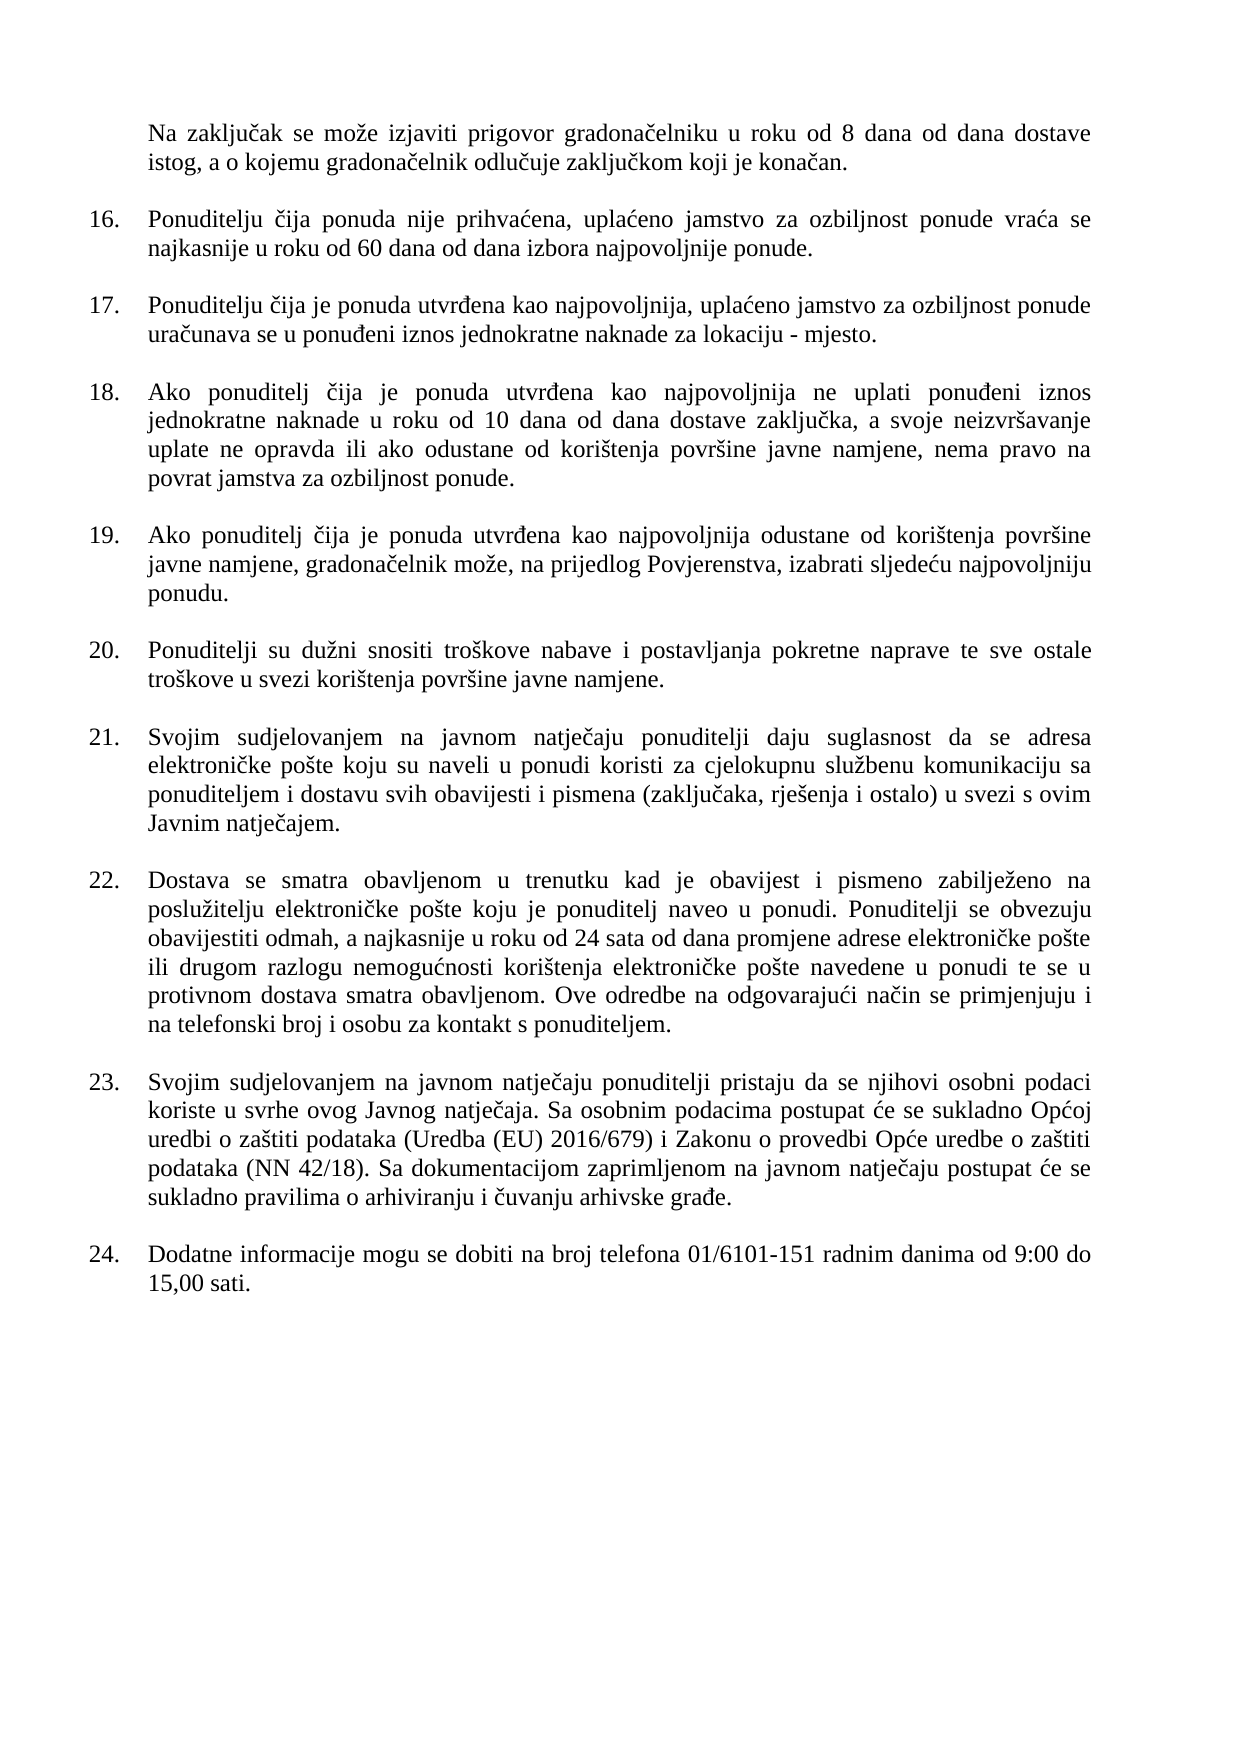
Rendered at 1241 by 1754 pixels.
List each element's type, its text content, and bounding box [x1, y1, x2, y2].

list Ponuditelju čija je ponuda utvrđena kao najpovoljnija, uplaćeno jamstvo za ozbiljnost ponude uračunava se u ponuđeni iznos jednokratne naknade za lokaciju - mjesto. [89, 291, 1092, 348]
list Ako ponuditelj čija je ponuda utvrđena kao najpovoljnija odustane od korištenja površine javne namjene, gradonačelnik može, na prijedlog Povjerenstva, izabrati sljedeću najpovoljniju ponudu. [89, 521, 1092, 607]
text Na zaključak se može izjaviti prigovor gradonačelniku u roku od 8 dana od dana dostave istog, a o kojemu gradonačelnik odlučuje zaključkom koji je konačan. [148, 118, 1092, 176]
list Svojim sudjelovanjem na javnom natječaju ponuditelji pristaju da se njihovi osobni podaci koriste u svrhe ovog Javnog natječaja. Sa osobnim podacima postupat će se sukladno Općoj uredbi o zaštiti podataka (Uredba (EU) 2016/679) i Zakonu o provedbi Opće uredbe o zaštiti podataka (NN 42/18). Sa dokumentacijom zaprimljenom na javnom natječaju postupat će se sukladno pravilima o arhiviranju i čuvanju arhivske građe. [89, 1067, 1092, 1211]
list Ponuditelji su dužni snositi troškove nabave i postavljanja pokretne naprave te sve ostale troškove u svezi korištenja površine javne namjene. [89, 636, 1092, 693]
list Svojim sudjelovanjem na javnom natječaju ponuditelji daju suglasnost da se adresa elektroničke pošte koju su naveli u ponudi koristi za cjelokupnu službenu komunikaciju sa ponuditeljem i dostavu svih obavijesti i pismena (zaključaka, rješenja i ostalo) u svezi s ovim Javnim natječajem. [89, 722, 1092, 837]
list Ako ponuditelj čija je ponuda utvrđena kao najpovoljnija ne uplati ponuđeni iznos jednokratne naknade u roku od 10 dana od dana dostave zaključka, a svoje neizvršavanje uplate ne opravda ili ako odustane od korištenja površine javne namjene, nema pravo na povrat jamstva za ozbiljnost ponude. [89, 377, 1092, 492]
list Dodatne informacije mogu se dobiti na broj telefona 01/6101-151 radnim danima od 9:00 do 15,00 sati. [89, 1239, 1092, 1297]
list Dostava se smatra obavljenom u trenutku kad je obavijest i pismeno zabilježeno na poslužitelju elektroničke pošte koju je ponuditelj naveo u ponudi. Ponuditelji se obvezuju obavijestiti odmah, a najkasnije u roku od 24 sata od dana promjene adrese elektroničke pošte ili drugom razlogu nemogućnosti korištenja elektroničke pošte navedene u ponudi te se u protivnom dostava smatra obavljenom. Ove odredbe na odgovarajući način se primjenjuju i na telefonski broj i osobu za kontakt s ponuditeljem. [89, 866, 1092, 1038]
list Ponuditelju čija ponuda nije prihvaćena, uplaćeno jamstvo za ozbiljnost ponude vraća se najkasnije u roku od 60 dana od dana izbora najpovoljnije ponude. [89, 204, 1092, 262]
